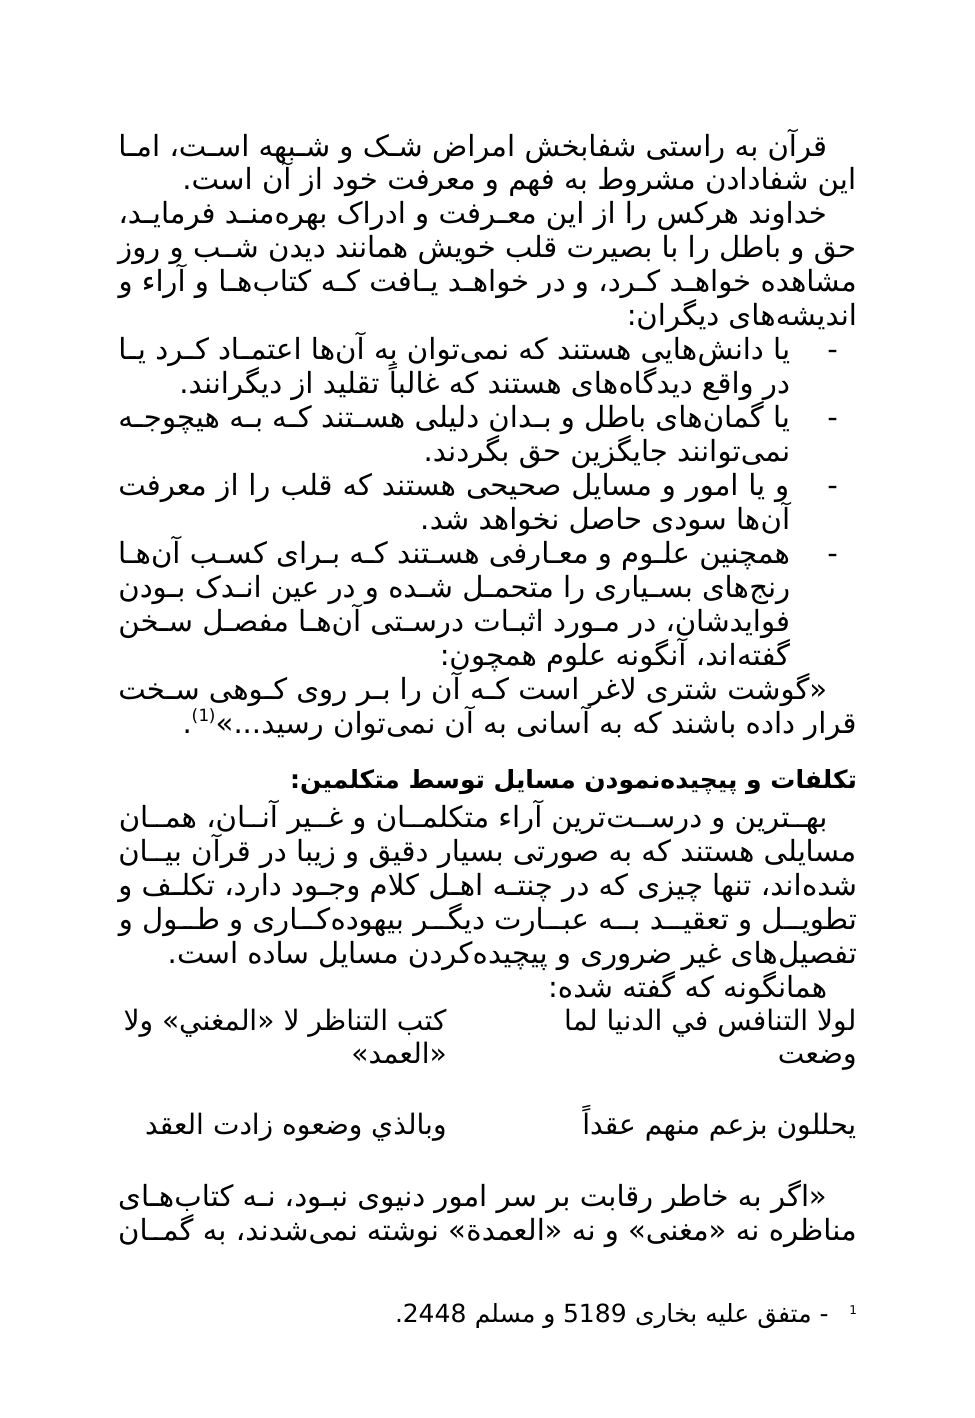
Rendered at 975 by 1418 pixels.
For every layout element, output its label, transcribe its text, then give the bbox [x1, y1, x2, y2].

list یا گمان‌های باطل و بدان دلیلی هستند که به هیچوجه نمی‌توانند جایگزین حق بگردند. [118, 401, 827, 468]
text همانگونه که گفته شده: [118, 970, 857, 1004]
text بهترین و درست‌ترین آراء متکلمان و غیر آنان، همان مسایلی هستند که به صورتی بسیار دقیق و زیبا در قرآن بیان شده‌اند، تنها چیزی که در چنته اهل کلام وجود دارد، تکلف و تطویل و تعقید به عبارت دیگر بیهوده‌کاری و طول و تفصیل‌های غیر ضروری و پیچیده‌کردن مسایل ساده است. [118, 801, 857, 970]
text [118, 1179, 857, 1247]
text خداوند هرکس را از این معرفت و ادراک بهره‌مند فرماید، حق و باطل را با بصیرت قلب خویش همانند دیدن شب و روز مشاهده خواهد کرد، و در خواهد یافت که کتاب‌ها و آراء و اندیشه‌های دیگران: [118, 197, 857, 333]
text قرآن به راستی شفابخش امراض شک و شبهه است، اما این شفادادن مشروط به فهم و معرفت خود از آن است. [118, 129, 857, 197]
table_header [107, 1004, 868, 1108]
list و یا امور و مسایل صحیحی هستند که قلب را از معرفت آن‌ها سودی حاصل نخواهد شد. [118, 468, 827, 536]
text تکلفات و پیچیده‌نمودن مسایل توسط متکلمین: [118, 765, 857, 794]
text «گوشت شتری لاغر است که آن را بر روی کوهی سخت قرار داده باشند که به آسانی به آن نمی‌توان رسید...»(). [118, 672, 857, 740]
list همچنین علوم و معارفی هستند که برای کسب آن‌ها رنج‌های بسیاری را متحمل شده و در عین اندک بودن فوایدشان، در مورد اثبات درستی آن‌ها مفصل سخن گفته‌اند، آنگونه علوم همچون: [118, 536, 827, 672]
list یا دانش‌هایی هستند که نمی‌توان به آن‌ها اعتماد کرد یا در واقع دیدگاه‌های هستند که غالباً تقلید از دیگرانند. [118, 333, 827, 401]
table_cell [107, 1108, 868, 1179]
